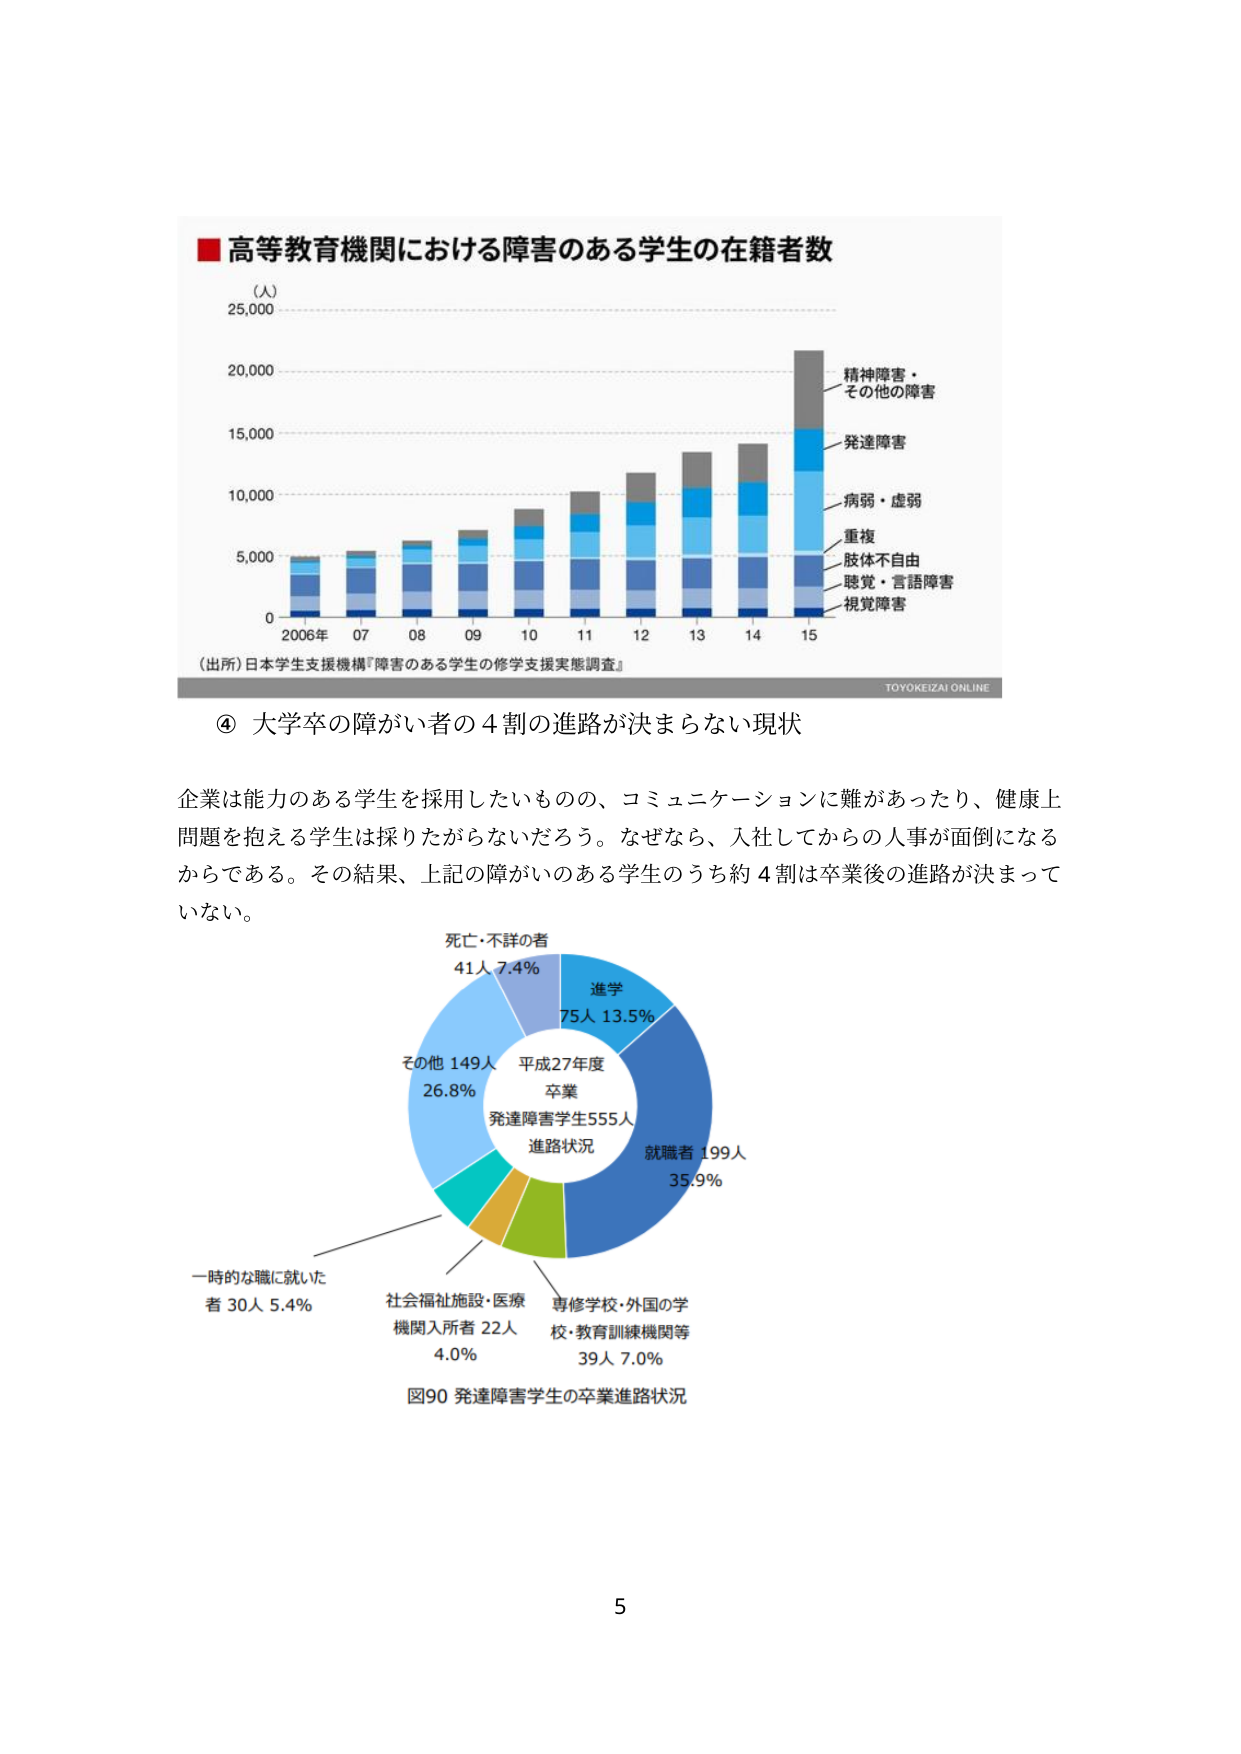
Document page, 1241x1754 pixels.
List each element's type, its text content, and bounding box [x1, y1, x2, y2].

picture [177, 929, 911, 1418]
list 大学卒の障がい者の４割の進路が決まらない現状 [215, 704, 1063, 742]
text 企業は能力のある学生を採用したいものの、コミュニケーションに難があったり、健康上問題を抱える学生は採りたがらないだろう。なぜなら、入社してからの人事が面倒になるからである。その結果、上記の障がいのある学生のうち約4割は卒業後の進路が決まっていない。 [177, 779, 1063, 929]
picture [177, 216, 1003, 701]
